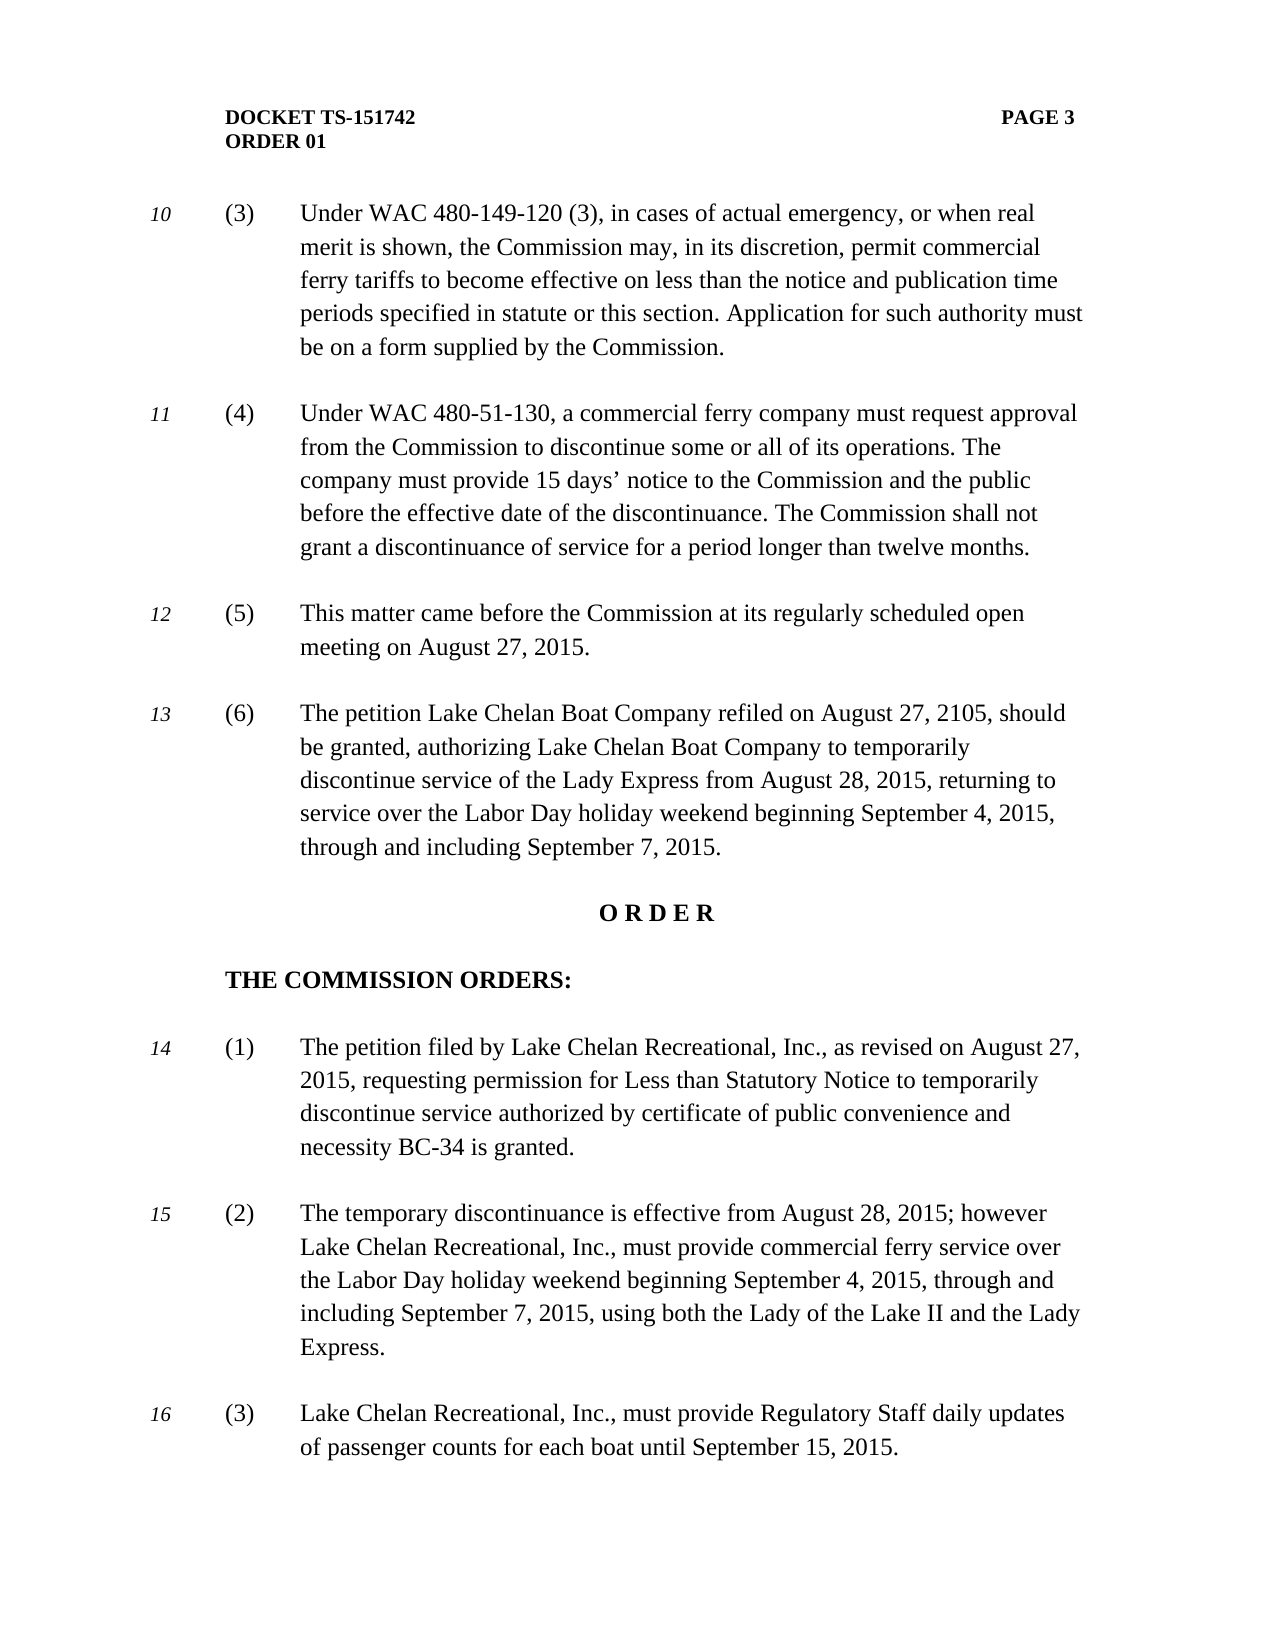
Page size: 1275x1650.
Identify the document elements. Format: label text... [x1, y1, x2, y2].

list (3) Under WAC 480-149-120 (3), in cases of actual emergency, or when real merit is shown, the Commission may, in its discretion, permit commercial ferry tariffs to become effective on less than the notice and publication time periods specified in statute or this section. Application for such authority must be on a form supplied by the Commission. [150, 195, 1087, 362]
list (6) The petition Lake Chelan Boat Company refiled on August 27, 2105, should be granted, authorizing Lake Chelan Boat Company to temporarily discontinue service of the Lady Express from August 28, 2015, returning to service over the Labor Day holiday weekend beginning September 4, 2015, through and including September 7, 2015. [150, 695, 1087, 862]
text THE COMMISSION ORDERS: [225, 962, 1087, 995]
list (4) Under WAC 480-51-130, a commercial ferry company must request approval from the Commission to discontinue some or all of its operations. The company must provide 15 days’ notice to the Commission and the public before the effective date of the discontinuance. The Commission shall not grant a discontinuance of service for a period longer than twelve months. [150, 395, 1087, 562]
list (5) This matter came before the Commission at its regularly scheduled open meeting on August 27, 2015. [150, 595, 1087, 662]
list (1) The petition filed by Lake Chelan Recreational, Inc., as revised on August 27, 2015, requesting permission for Less than Statutory Notice to temporarily discontinue service authorized by certificate of public convenience and necessity BC-34 is granted. [150, 1028, 1087, 1162]
subtitle O R D E R [225, 895, 1087, 928]
list (2) The temporary discontinuance is effective from August 28, 2015; however [150, 1195, 1087, 1228]
text Lake Chelan Recreational, Inc., must provide commercial ferry service over the Labor Day holiday weekend beginning September 4, 2015, through and including September 7, 2015, using both the Lady of the Lake II and the Lady Express. [300, 1228, 1087, 1362]
list (3) Lake Chelan Recreational, Inc., must provide Regulatory Staff daily updates of passenger counts for each boat until September 15, 2015. [150, 1395, 1087, 1462]
